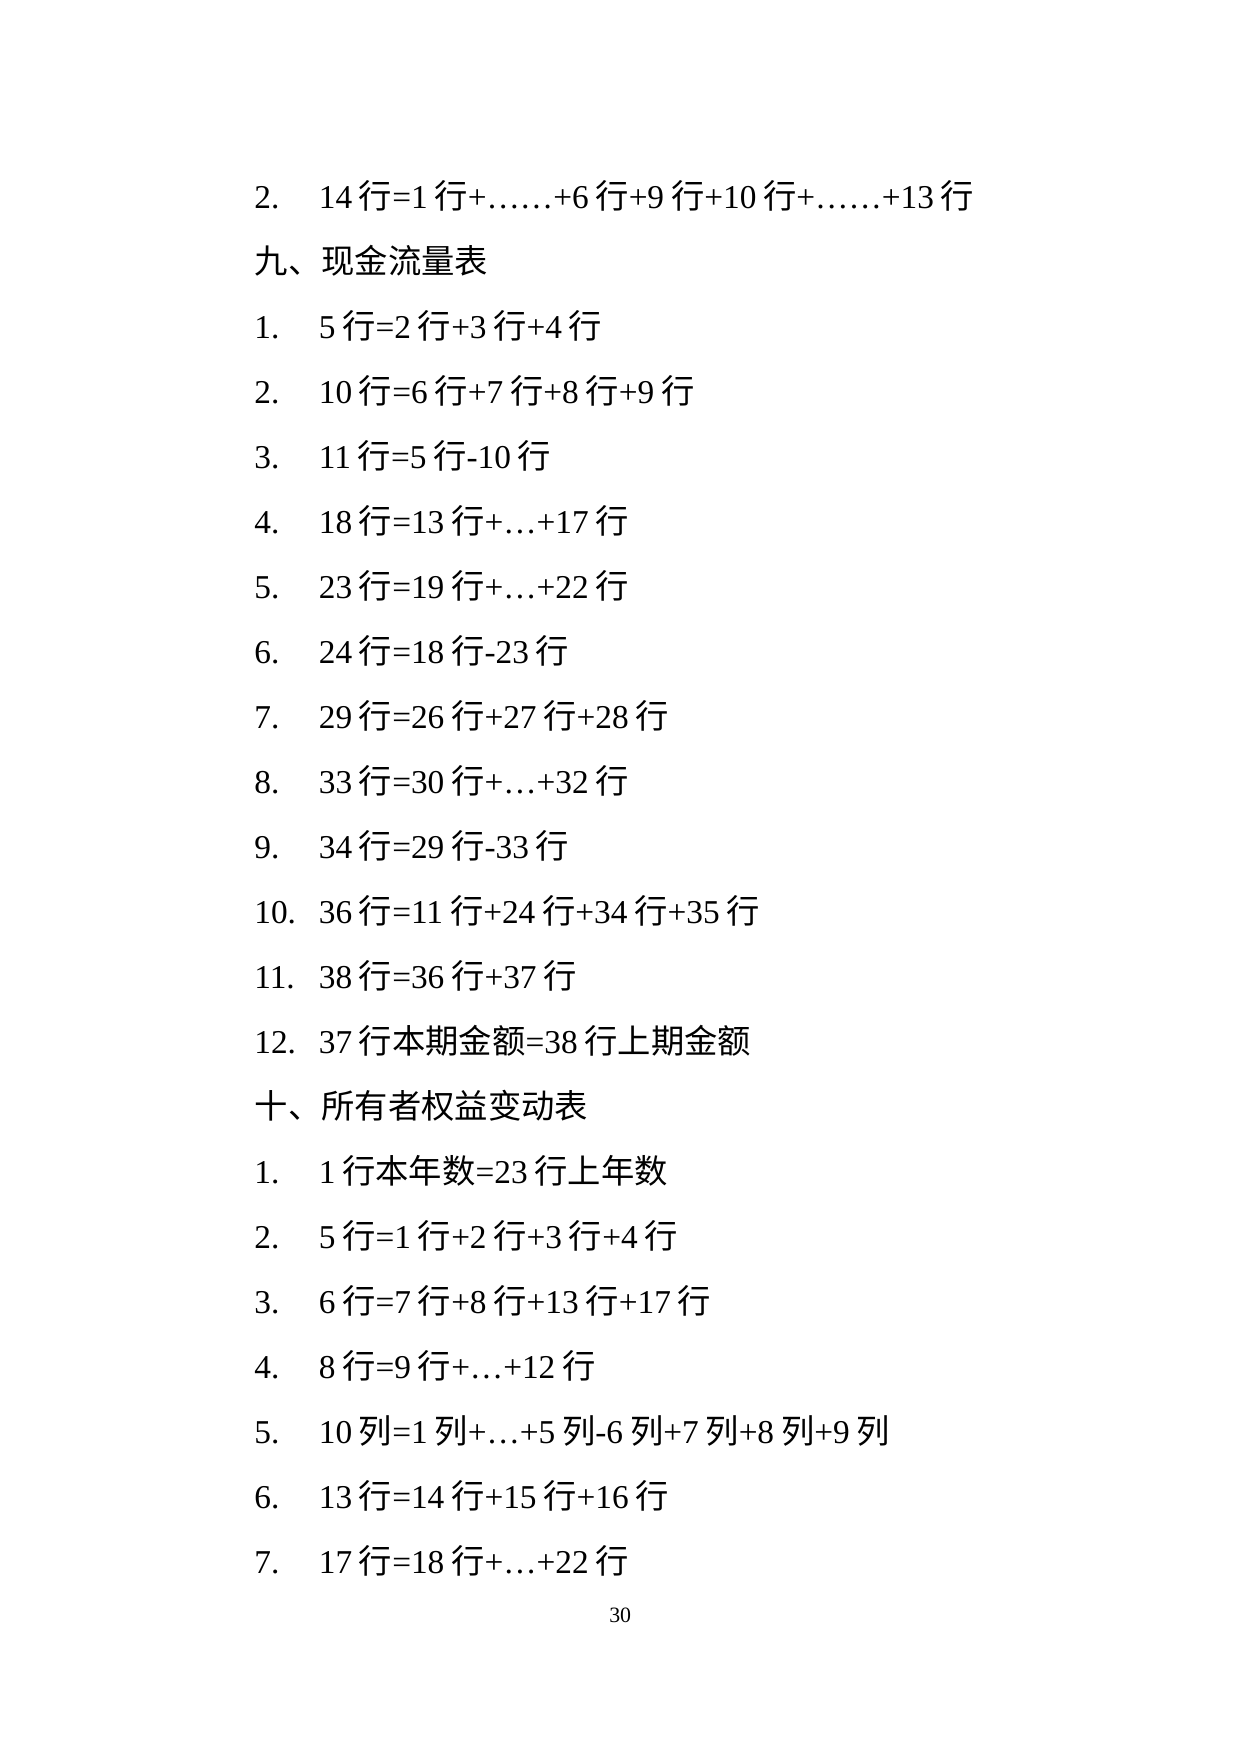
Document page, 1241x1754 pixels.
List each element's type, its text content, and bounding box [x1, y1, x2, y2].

list 37行本期金额=38行上期金额 [187, 1006, 1053, 1071]
list 17行=18行+…+22行 [187, 1526, 1053, 1591]
list 38行=36行+37行 [187, 941, 1053, 1006]
list 14行=1行+……+6行+9行+10行+……+13行 [187, 161, 1053, 226]
list 6行=7行+8行+13行+17行 [187, 1266, 1053, 1331]
list 1行本年数=23行上年数 [187, 1136, 1053, 1201]
list 29行=26行+27行+28行 [187, 681, 1053, 746]
list 18行=13行+…+17行 [187, 486, 1053, 551]
list 34行=29行-33行 [187, 811, 1053, 876]
list 5行=2行+3行+4行 [187, 291, 1053, 356]
list 10列=1列+…+5列-6列+7列+8列+9列 [187, 1396, 1053, 1461]
text 十、所有者权益变动表 [254, 1071, 1053, 1136]
list 13行=14行+15行+16行 [187, 1461, 1053, 1526]
list 11行=5行-10行 [187, 421, 1053, 486]
list 5行=1行+2行+3行+4行 [187, 1201, 1053, 1266]
list 8行=9行+…+12行 [187, 1331, 1053, 1396]
list 33行=30行+…+32行 [187, 746, 1053, 811]
text 九、现金流量表 [254, 226, 1053, 291]
list 23行=19行+…+22行 [187, 551, 1053, 616]
list 36行=11行+24行+34行+35行 [187, 876, 1053, 941]
list 24行=18行-23行 [187, 616, 1053, 681]
list 10行=6行+7行+8行+9行 [187, 356, 1053, 421]
